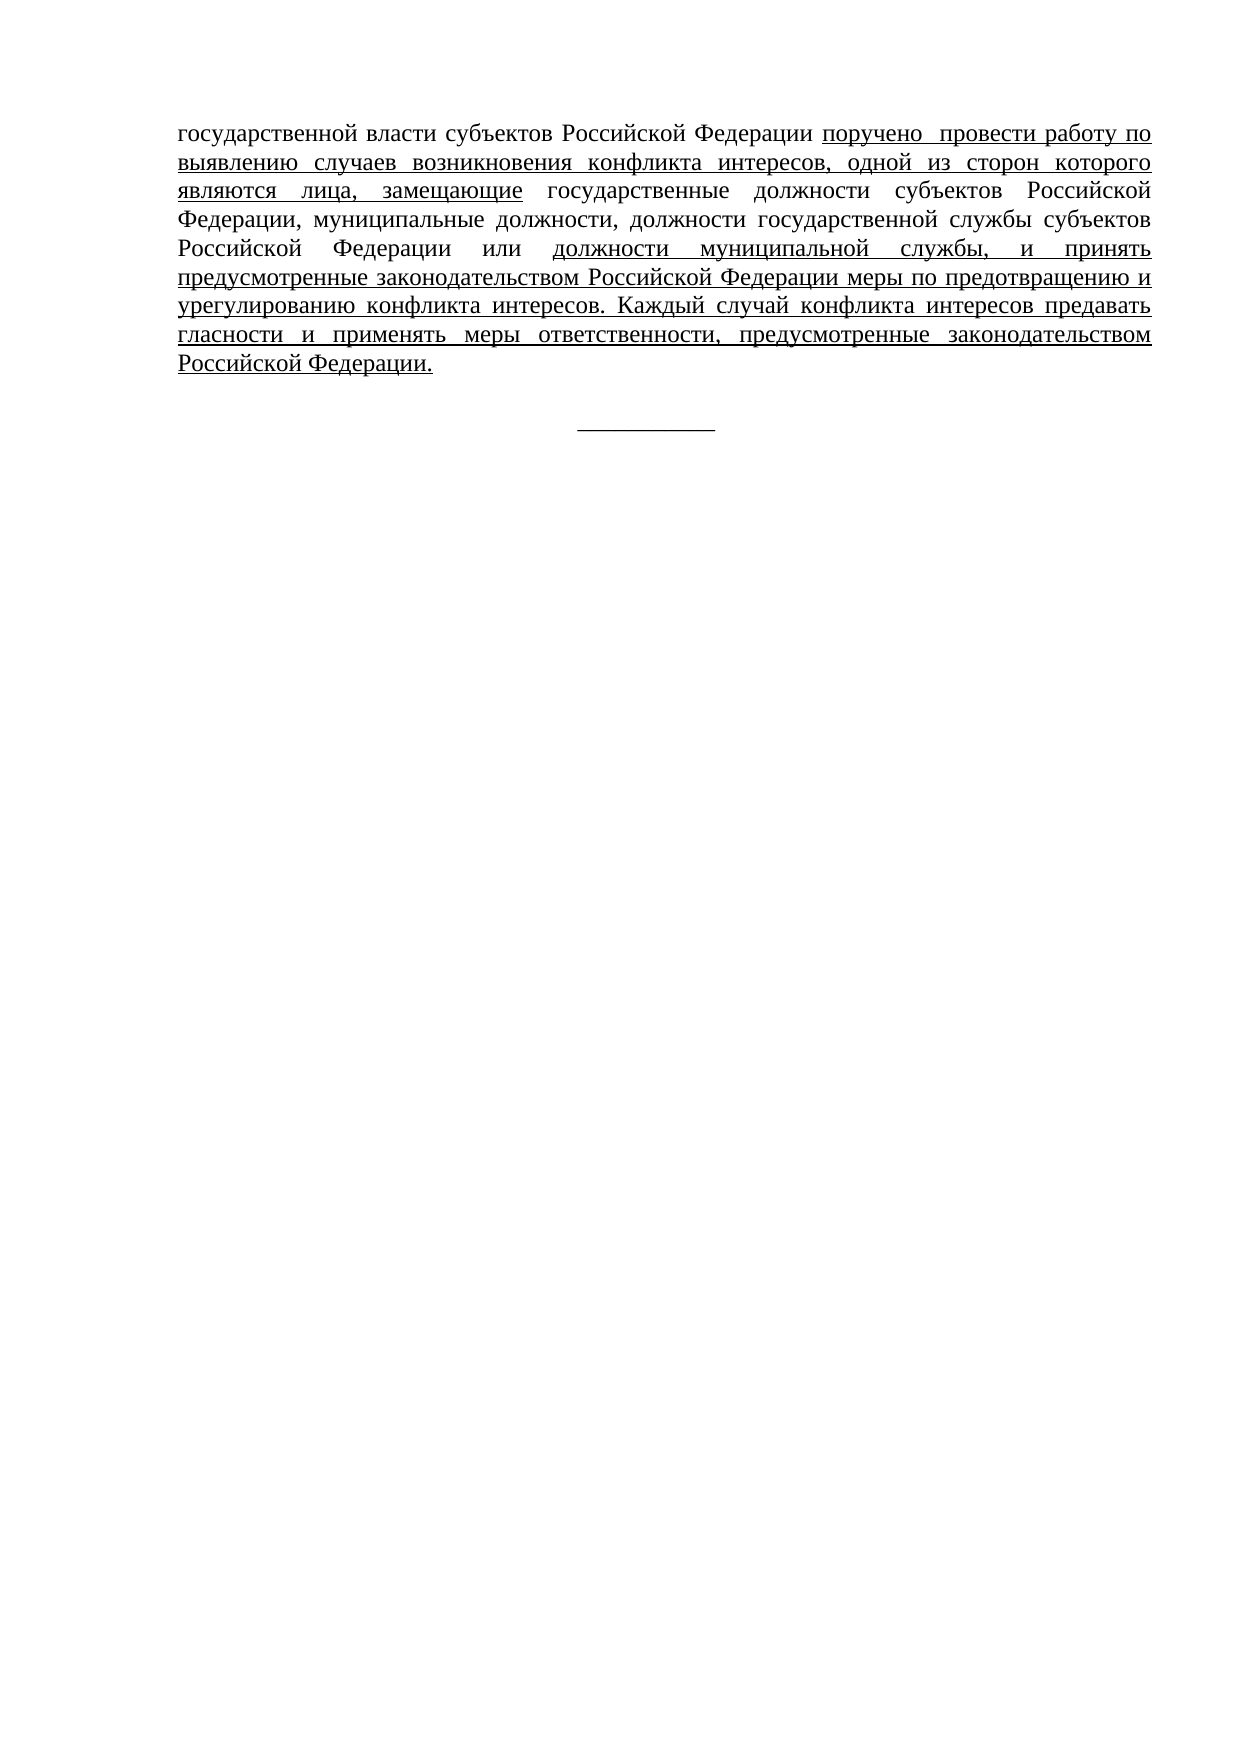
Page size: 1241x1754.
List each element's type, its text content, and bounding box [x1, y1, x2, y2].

text ___________ [177, 406, 1152, 434]
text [177, 118, 1152, 172]
